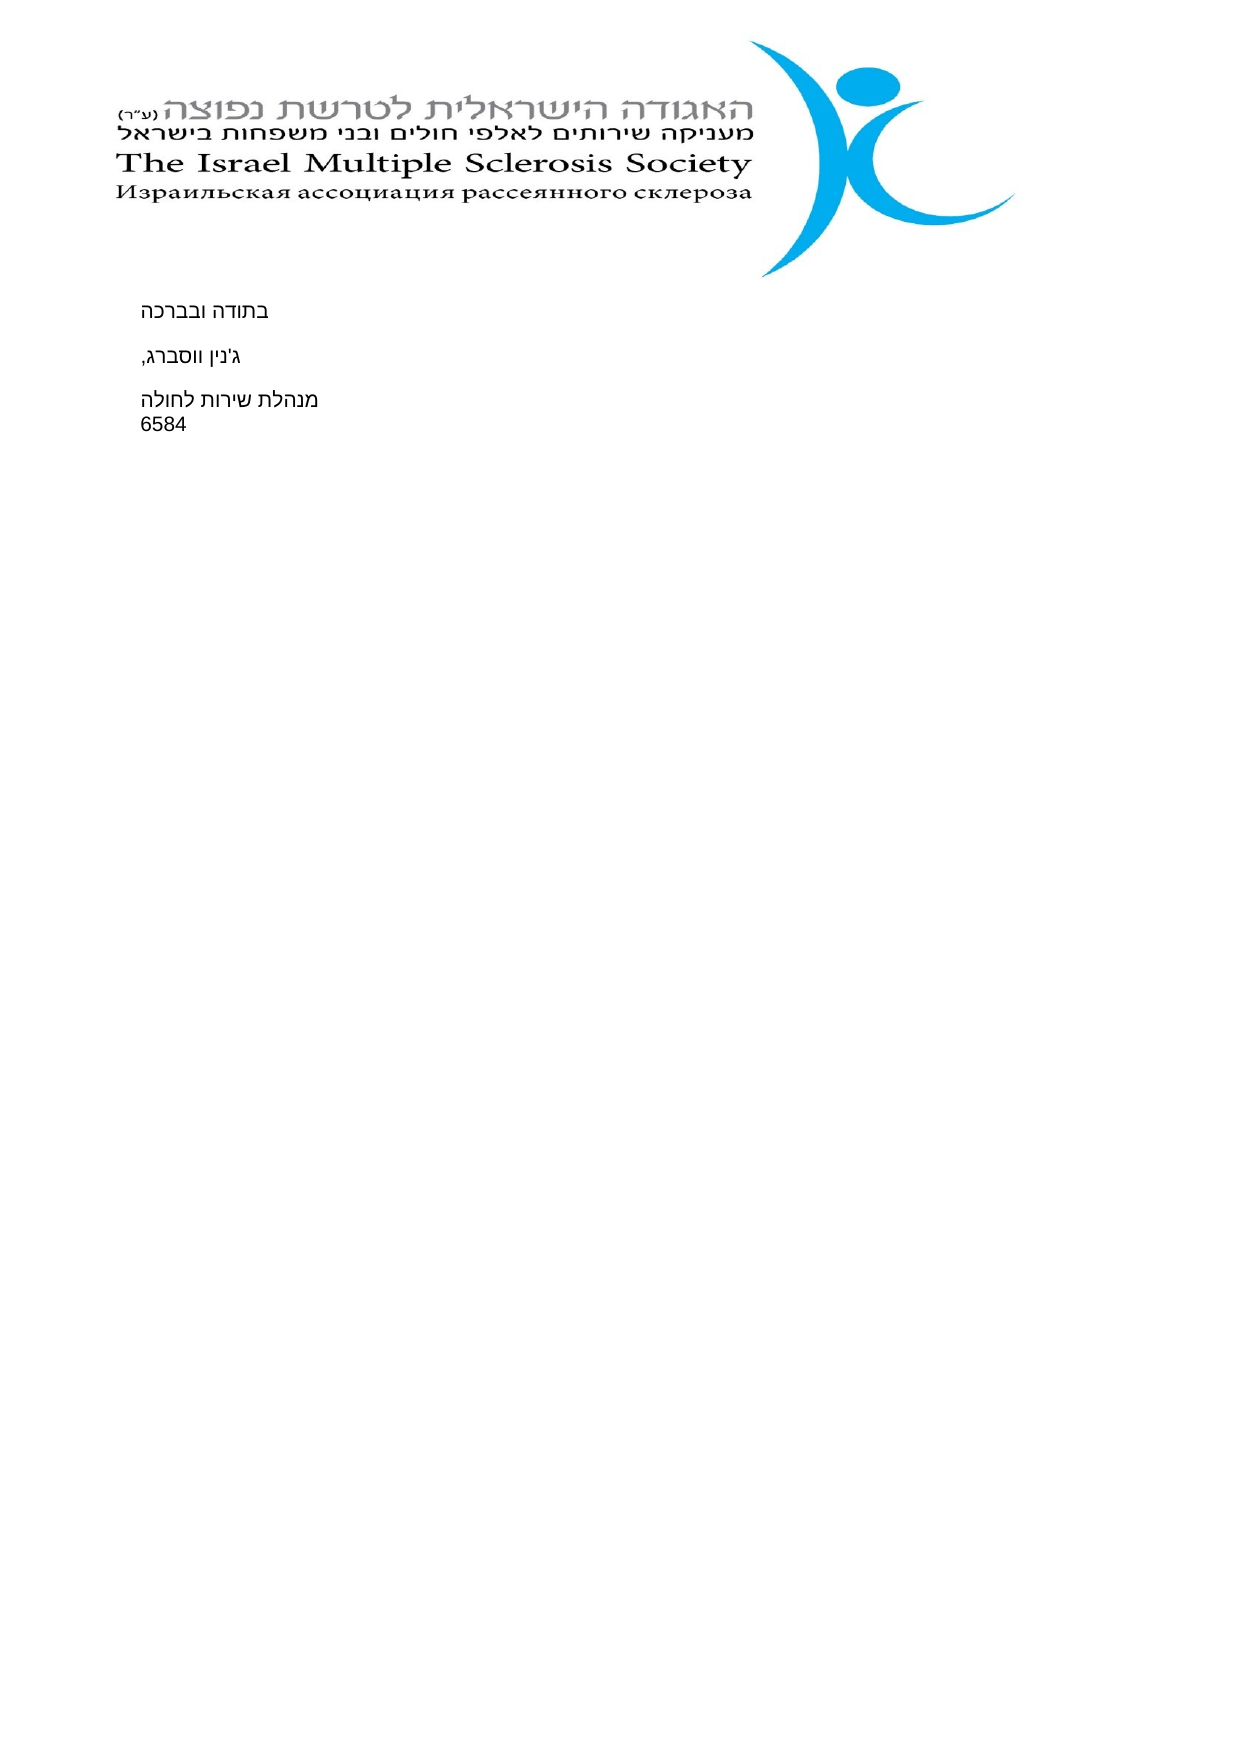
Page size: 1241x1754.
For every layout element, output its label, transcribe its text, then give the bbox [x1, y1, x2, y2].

text מנהלת שירות לחולה 6584 [141, 343, 1053, 391]
picture [100, 30, 1028, 284]
text ג'נין ווסברג, [141, 131, 1053, 323]
